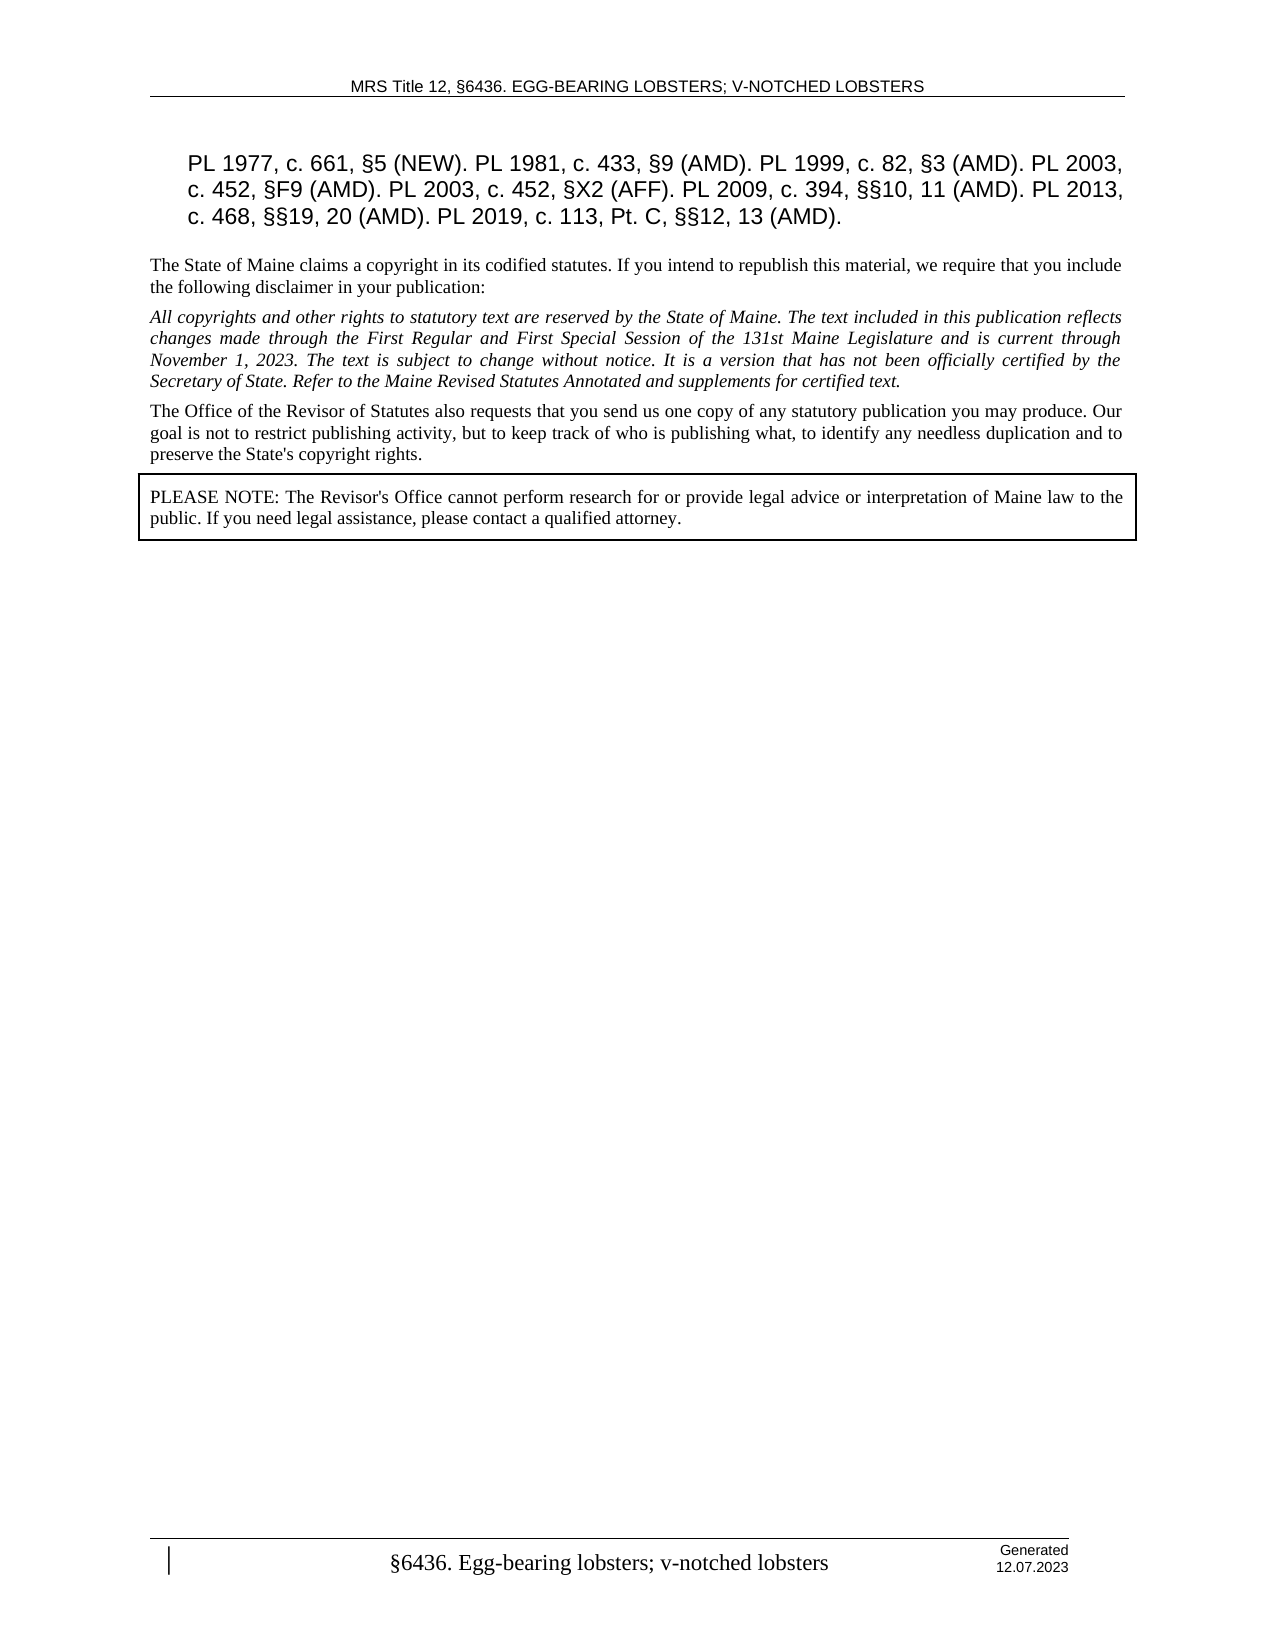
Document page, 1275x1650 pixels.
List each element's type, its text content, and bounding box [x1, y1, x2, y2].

text PLEASE NOTE: The Revisor's Office cannot perform research for or provide legal advice or interpretation of Maine law to the public. If you need legal assistance, please contact a qualified attorney. [140, 475, 1135, 539]
text The Office of the Revisor of Statutes also requests that you send us one copy of any statutory publication you may produce. Our goal is not to restrict publishing activity, but to keep track of who is publishing what, to identify any needless duplication and to preserve the State's copyright rights. [150, 400, 1125, 465]
text The State of Maine claims a copyright in its codified statutes. If you intend to republish this material, we require that you include the following disclaimer in your publication: [150, 254, 1125, 297]
text All copyrights and other rights to statutory text are reserved by the State of Maine. The text included in this publication reflects changes made through the First Regular and First Special Session of the 131st Maine Legislature and is current through November 1, 2023 . The text is subject to change without notice. It is a version that has not been officially certified by the Secretary of State. Refer to the Maine Revised Statutes Annotated and supplements for certified text. [150, 306, 1125, 392]
text PL 1977, c. 661, §5 (NEW). PL 1981, c. 433, §9 (AMD). PL 1999, c. 82, §3 (AMD). PL 2003, c. 452, §F9 (AMD). PL 2003, c. 452, §X2 (AFF). PL 2009, c. 394, §§10, 11 (AMD). PL 2013, c. 468, §§19, 20 (AMD). PL 2019, c. 113, Pt. C, §§12, 13 (AMD). [187, 150, 1125, 229]
